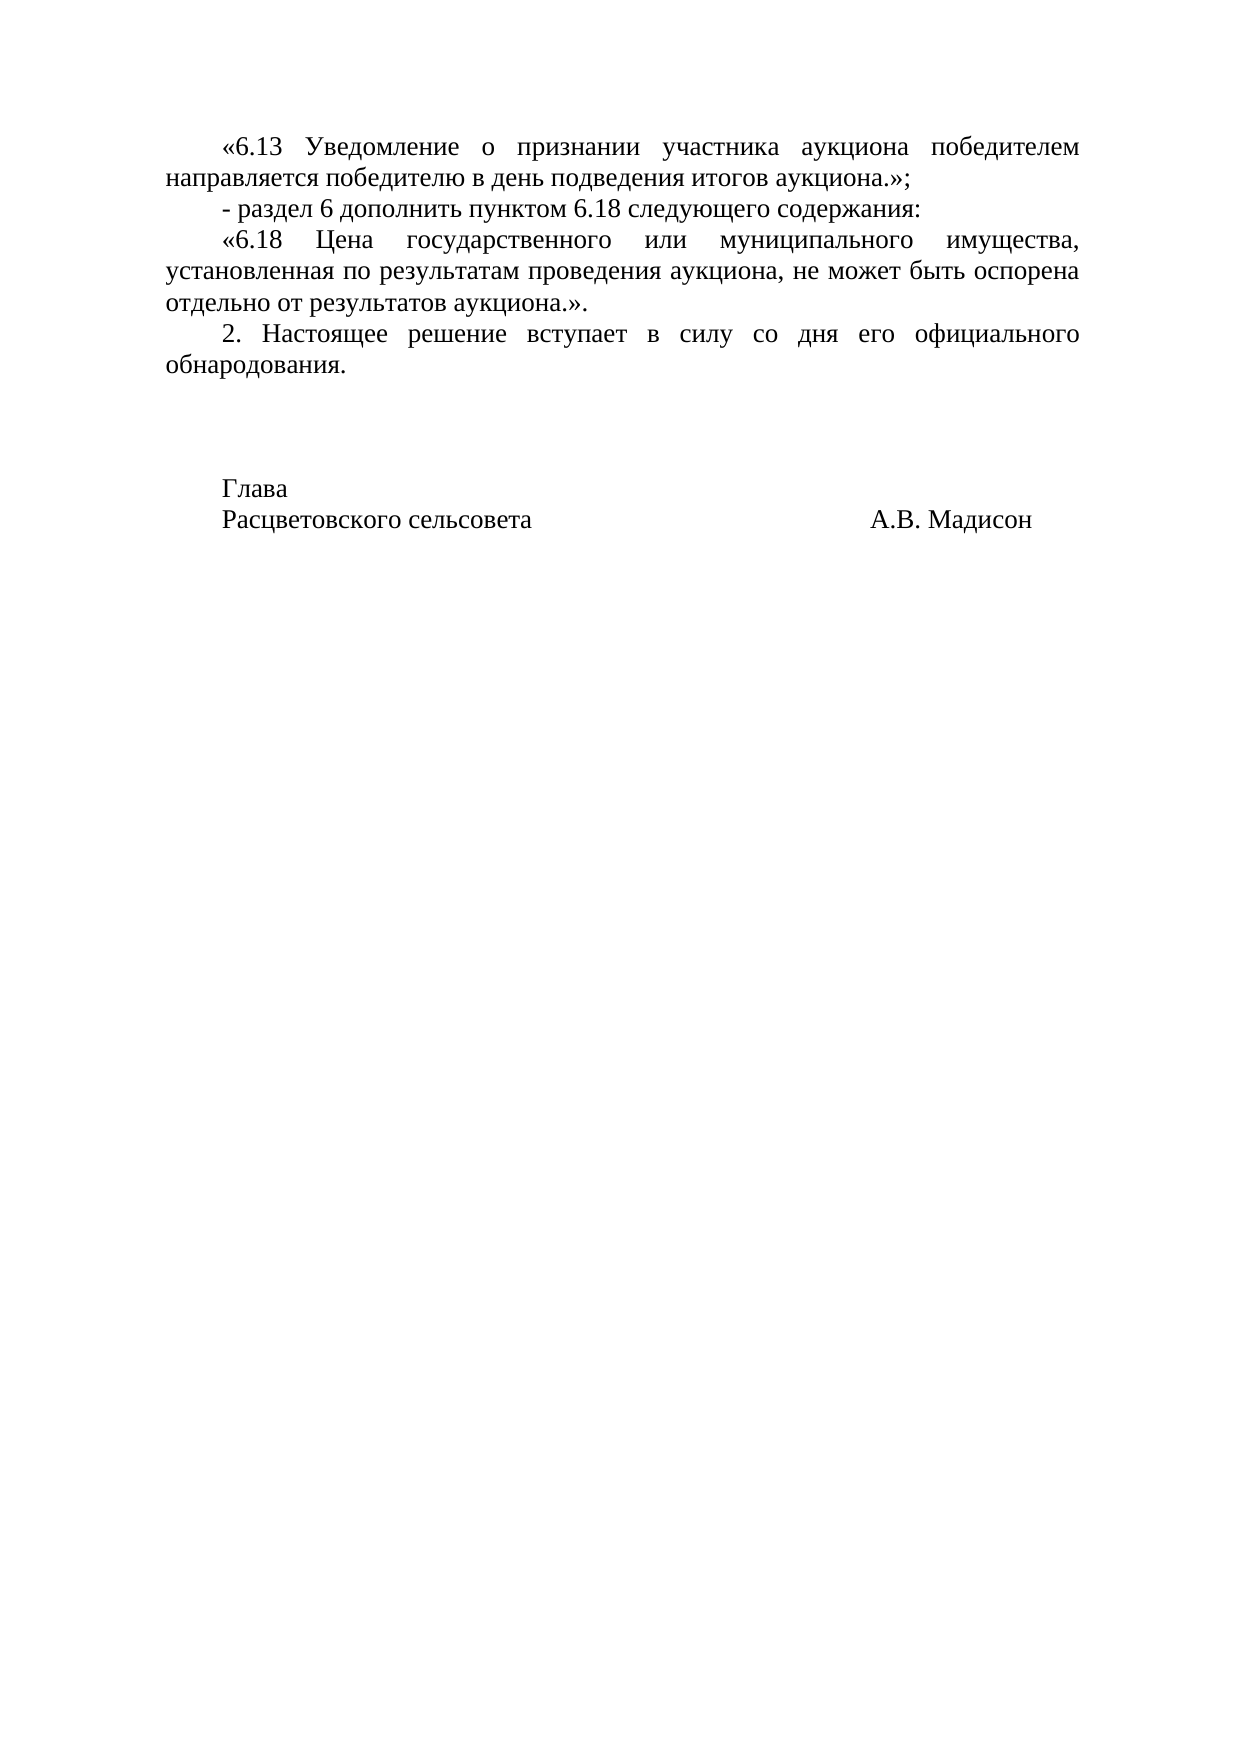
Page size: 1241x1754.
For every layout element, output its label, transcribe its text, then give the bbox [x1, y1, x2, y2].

text - раздел 6 дополнить пунктом 6.18 следующего содержания: [165, 192, 1081, 223]
text 2. Настоящее решение вступает в силу со дня его официального обнародования. [165, 317, 1081, 379]
text Глава [165, 472, 1081, 503]
text «6.13 Уведомление о признании участника аукциона победителем направляется победителю в день подведения итогов аукциона.»; [165, 130, 1081, 192]
text Расцветовского сельсовета А.В. Мадисон [165, 503, 1081, 534]
text «6.18 Цена государственного или муниципального имущества, установленная по результатам проведения аукциона, не может быть оспорена отдельно от результатов аукциона.». [165, 223, 1081, 317]
